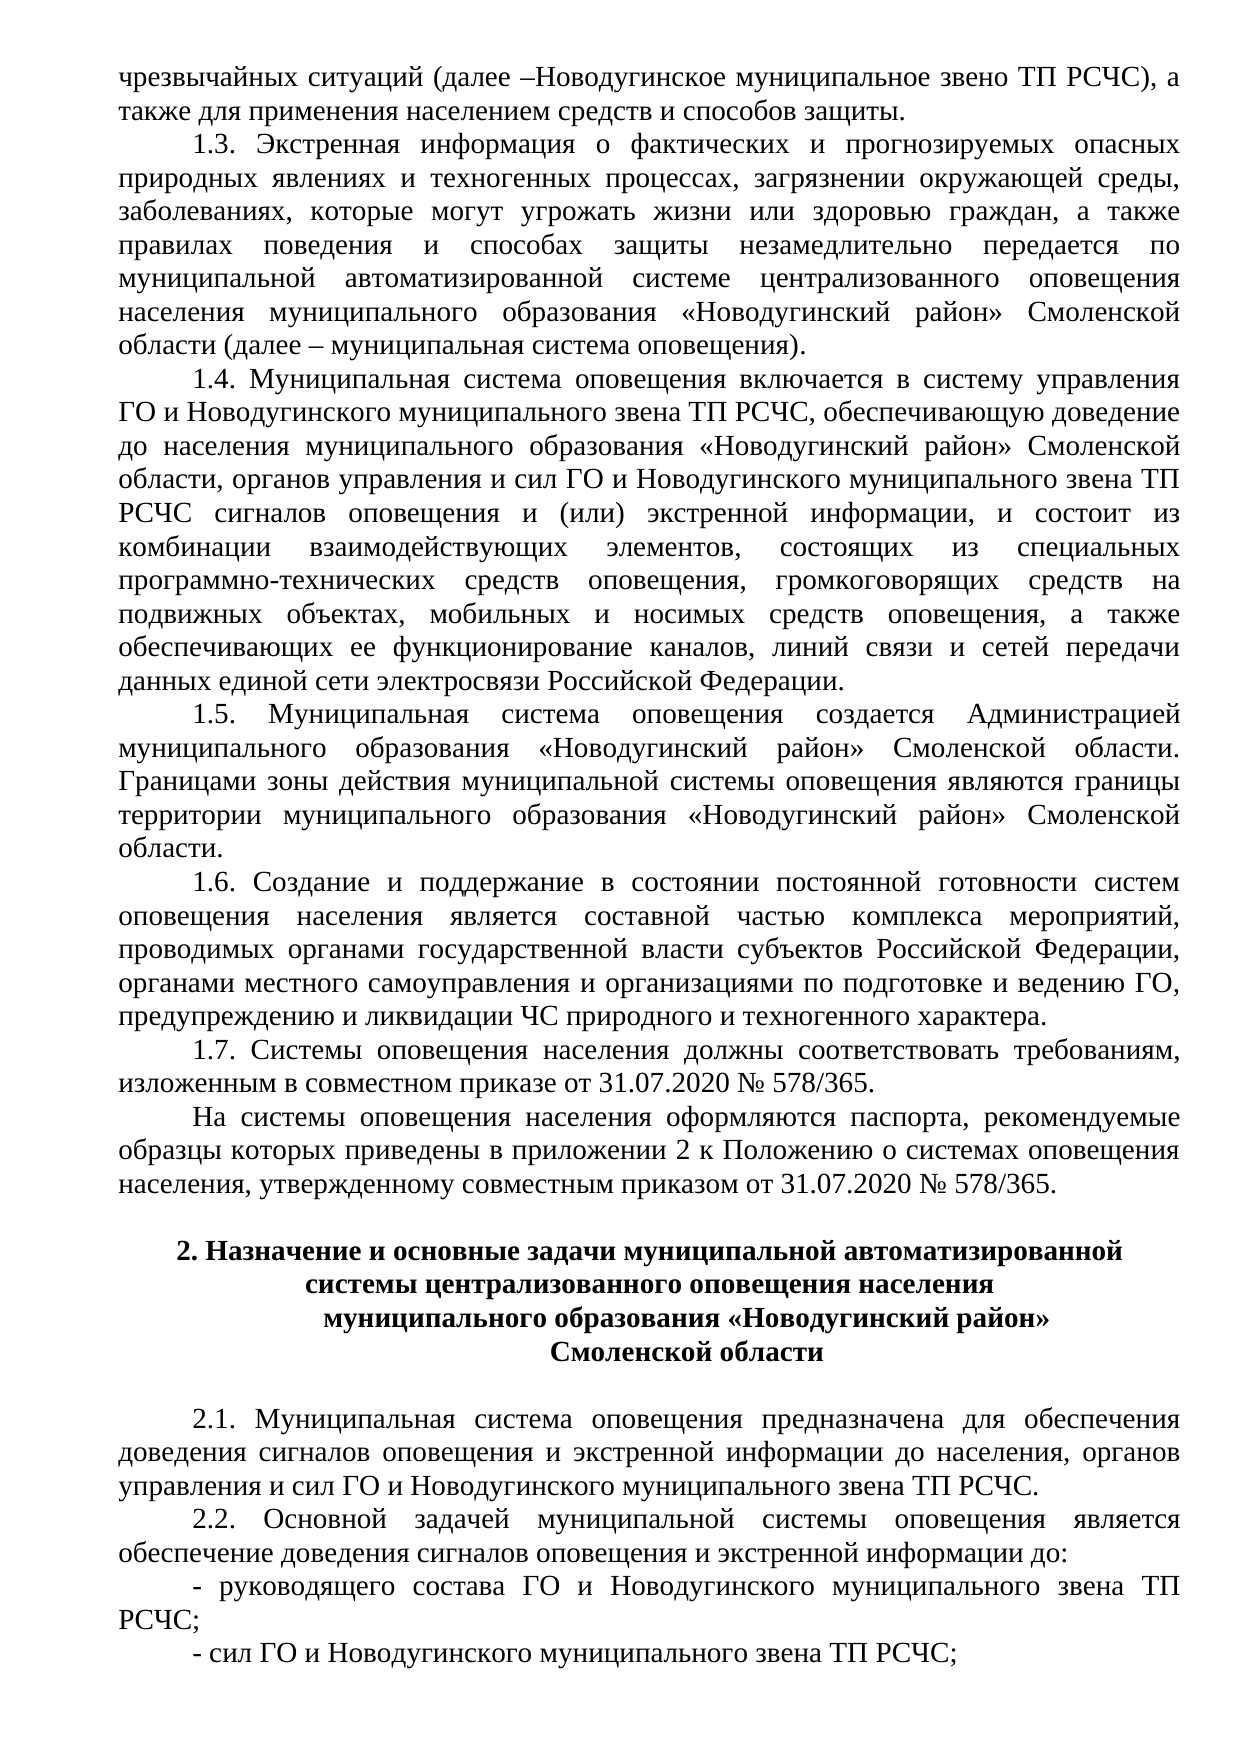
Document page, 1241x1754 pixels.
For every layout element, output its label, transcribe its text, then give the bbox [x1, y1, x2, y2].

text 1.5. Муниципальная система оповещения создается Администрацией муниципального образования «Новодугинский район» Смоленской области. Границами зоны действия муниципальной системы оповещения являются границы территории муниципального образования «Новодугинский район» Смоленской области. [118, 696, 1181, 864]
text Смоленской области [118, 1334, 1181, 1367]
text 1.7. Системы оповещения населения должны соответствовать требованиям, изложенным в совместном приказе от 31.07.2020 № 578/365. [118, 1032, 1181, 1099]
text 1.6. Создание и поддержание в состоянии постоянной готовности систем оповещения населения является составной частью комплекса мероприятий, проводимых органами государственной власти субъектов Российской Федерации, органами местного самоуправления и организациями по подготовке и ведению ГО, предупреждению и ликвидации ЧС природного и техногенного характера. [118, 864, 1181, 1032]
text муниципального образования «Новодугинский район» [118, 1300, 1181, 1334]
text 2.1. Муниципальная система оповещения предназначена для обеспечения доведения сигналов оповещения и экстренной информации до населения, органов управления и сил ГО и Новодугинского муниципального звена ТП РСЧС. [118, 1401, 1181, 1501]
text На системы оповещения населения оформляются паспорта, рекомендуемые образцы которых приведены в приложении 2 к Положению о системах оповещения населения, утвержденному совместным приказом от 31.07.2020 № 578/365. [118, 1099, 1181, 1199]
text - сил ГО и Новодугинского муниципального звена ТП РСЧС; [118, 1636, 1181, 1669]
text 1.4. Муниципальная система оповещения включается в систему управления ГО и Новодугинского муниципального звена ТП РСЧС, обеспечивающую доведение до населения муниципального образования «Новодугинский район» Смоленской области, органов управления и сил ГО и Новодугинского муниципального звена ТП РСЧС сигналов оповещения и (или) экстренной информации, и состоит из комбинации взаимодействующих элементов, состоящих из специальных программно-технических средств оповещения, громкоговорящих средств на подвижных объектах, мобильных и носимых средств оповещения, а также обеспечивающих ее функционирование каналов, линий связи и сетей передачи данных единой сети электросвязи Российской Федерации. [118, 361, 1181, 696]
text - руководящего состава ГО и Новодугинского муниципального звена ТП РСЧС; [118, 1568, 1181, 1636]
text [118, 59, 1181, 126]
text 2.2. Основной задачей муниципальной системы оповещения является обеспечение доведения сигналов оповещения и экстренной информации до: [118, 1501, 1181, 1568]
text 1.3. Экстренная информация о фактических и прогнозируемых опасных природных явлениях и техногенных процессах, загрязнении окружающей среды, заболеваниях, которые могут угрожать жизни или здоровью граждан, а также правилах поведения и способах защиты незамедлительно передается по муниципальной автоматизированной системе централизованного оповещения населения муниципального образования «Новодугинский район» Смоленской области (далее – муниципальная система оповещения). [118, 126, 1181, 361]
text 2. Назначение и основные задачи муниципальной автоматизированной системы централизованного оповещения населения [118, 1233, 1181, 1300]
